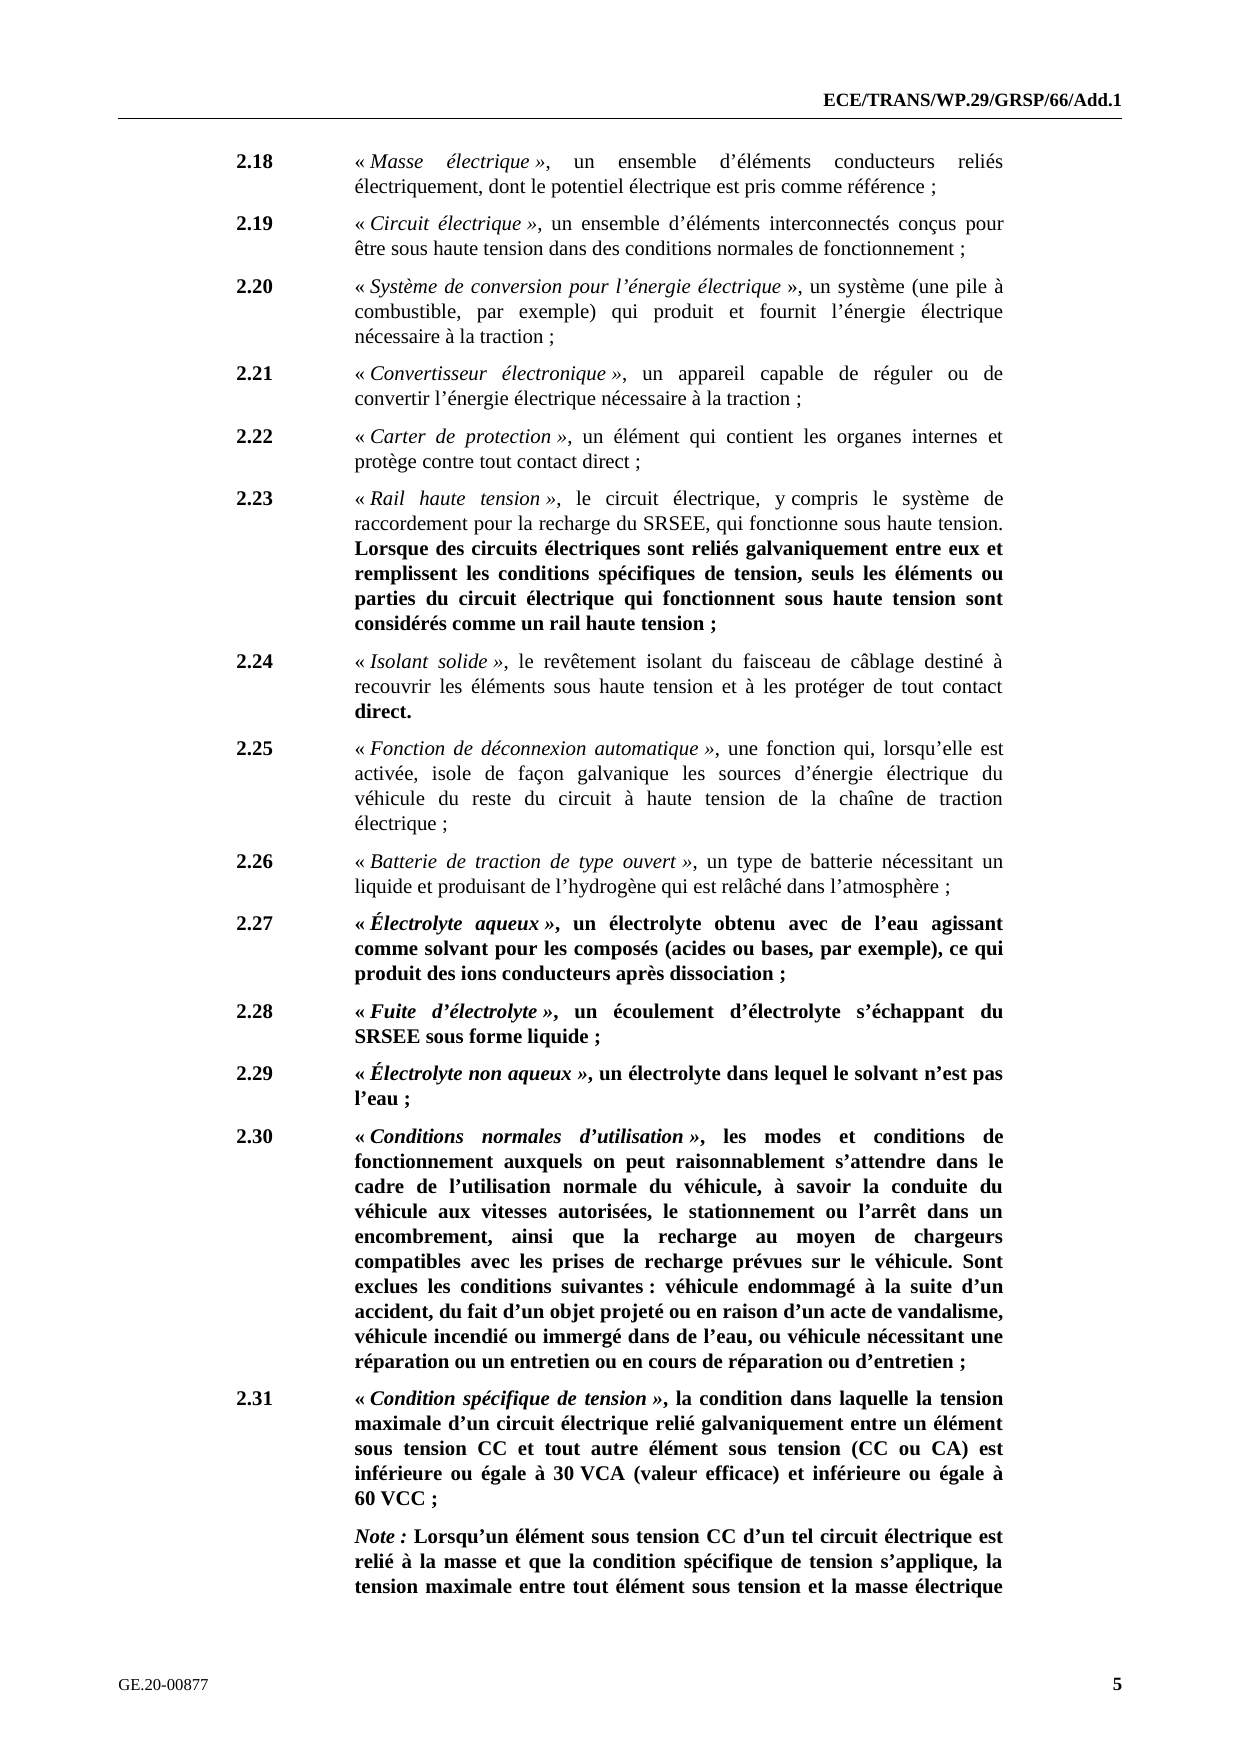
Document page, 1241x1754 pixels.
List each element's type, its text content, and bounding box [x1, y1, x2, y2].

text 2.26 « Batterie de traction de type ouvert », un type de batterie nécessitant un liquide et produisant de l’hydrogène qui est relâché dans l’atmosphère ; [236, 848, 1004, 898]
text 2.27 « Électrolyte aqueux », un électrolyte obtenu avec de l’eau agissant comme solvant pour les composés (acides ou bases, par exemple), ce qui produit des ions conducteurs après dissociation ; [236, 910, 1004, 985]
text 2.23 « Rail haute tension », le circuit électrique, y compris le système de raccordement pour la recharge du SRSEE, qui fonctionne sous haute tension. Lorsque des circuits électriques sont reliés galvaniquement entre eux et remplissent les conditions spécifiques de tension, seuls les éléments ou parties du circuit électrique qui fonctionnent sous haute tension sont considérés comme un rail haute tension ; [236, 485, 1004, 635]
text 2.18 « Masse électrique », un ensemble d’éléments conducteurs reliés électriquement, dont le potentiel électrique est pris comme référence ; [236, 148, 1004, 198]
text 2.29 « Électrolyte non aqueux », un électrolyte dans lequel le solvant n’est pas l’eau ; [236, 1060, 1004, 1110]
text 2.25 « Fonction de déconnexion automatique », une fonction qui, lorsqu’elle est activée, isole de façon galvanique les sources d’énergie électrique du véhicule du reste du circuit à haute tension de la chaîne de traction électrique ; [236, 735, 1004, 835]
text 2.22 « Carter de protection », un élément qui contient les organes internes et protège contre tout contact direct ; [236, 423, 1004, 473]
text 2.30 « Conditions normales d’utilisation », les modes et conditions de fonctionnement auxquels on peut raisonnablement s’attendre dans le cadre de l’utilisation normale du véhicule, à savoir la conduite du véhicule aux vitesses autorisées, le stationnement ou l’arrêt dans un encombrement, ainsi que la recharge au moyen de chargeurs compatibles avec les prises de recharge prévues sur le véhicule. Sont exclues les conditions suivantes : véhicule endommagé à la suite d’un accident, du fait d’un objet projeté ou en raison d’un acte de vandalisme, véhicule incendié ou immergé dans de l’eau, ou véhicule nécessitant une réparation ou un entretien ou en cours de réparation ou d’entretien ; [236, 1123, 1004, 1373]
text 2.19 « Circuit électrique », un ensemble d’éléments interconnectés conçus pour être sous haute tension dans des conditions normales de fonctionnement ; [236, 210, 1004, 260]
text 2.20 « Système de conversion pour l’énergie électrique », un système (une pile à combustible, par exemple) qui produit et fournit l’énergie électrique nécessaire à la traction ; [236, 273, 1004, 348]
text 2.31 « Condition spécifique de tension », la condition dans laquelle la tension maximale d’un circuit électrique relié galvaniquement entre un élément sous tension CC et tout autre élément sous tension (CC ou CA) est inférieure ou égale à 30 VCA (valeur efficace) et inférieure ou égale à 60 VCC ; [236, 1385, 1004, 1510]
text 2.21 « Convertisseur électronique », un appareil capable de réguler ou de convertir l’énergie électrique nécessaire à la traction ; [236, 360, 1004, 410]
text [236, 1523, 1004, 1598]
text 2.28 « Fuite d’électrolyte », un écoulement d’électrolyte s’échappant du SRSEE sous forme liquide ; [236, 998, 1004, 1048]
text 2.24 « Isolant solide », le revêtement isolant du faisceau de câblage destiné à recouvrir les éléments sous haute tension et à les protéger de tout contact direct. [236, 648, 1004, 723]
